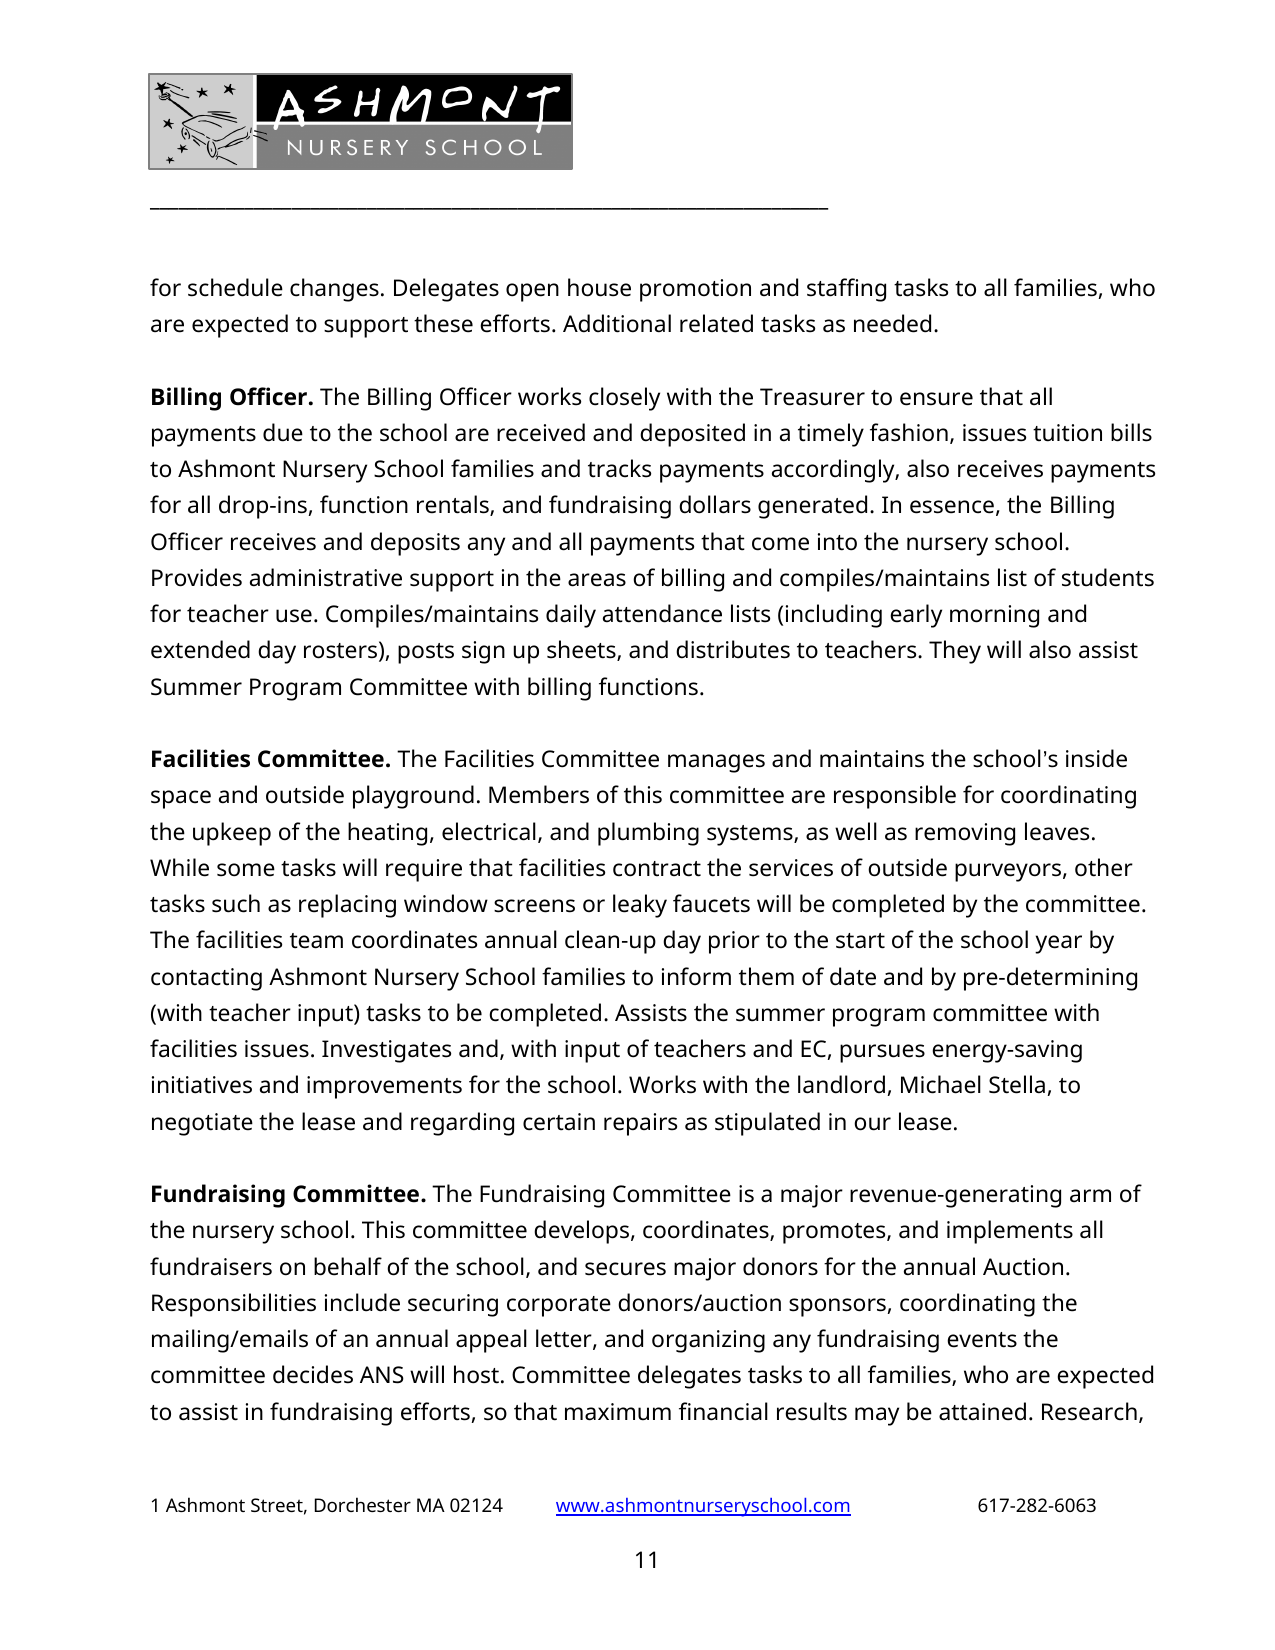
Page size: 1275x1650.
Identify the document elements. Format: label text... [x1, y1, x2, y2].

picture [150, 75, 571, 168]
text Facilities Committee. The Facilities Committee manages and maintains the school’s inside space and outside playground. Members of this committee are responsible for coordinating the upkeep of the heating, electrical, and plumbing systems, as well as removing leaves. While some tasks will require that facilities contract the services of outside purveyors, other tasks such as replacing window screens or leaky faucets will be completed by the committee. The facilities team coordinates annual clean-up day prior to the start of the school year by contacting Ashmont Nursery School families to inform them of date and by pre-determining (with teacher input) tasks to be completed. Assists the summer program committee with facilities issues. Investigates and, with input of teachers and EC, pursues energy-saving initiatives and improvements for the school. Works with the landlord, Michael Stella, to negotiate the lease and regarding certain repairs as stipulated in our lease. [150, 743, 1162, 1137]
text Billing Officer. The Billing Officer works closely with the Treasurer to ensure that all payments due to the school are received and deposited in a timely fashion, issues tuition bills to Ashmont Nursery School families and tracks payments accordingly, also receives payments for all drop-ins, function rentals, and fundraising dollars generated. In essence, the Billing Officer receives and deposits any and all payments that come into the nursery school. Provides administrative support in the areas of billing and compiles/maintains list of students for teacher use. Compiles/maintains daily attendance lists (including early morning and extended day rosters), posts sign up sheets, and distributes to teachers. They will also assist Summer Program Committee with billing functions. [150, 380, 1162, 702]
